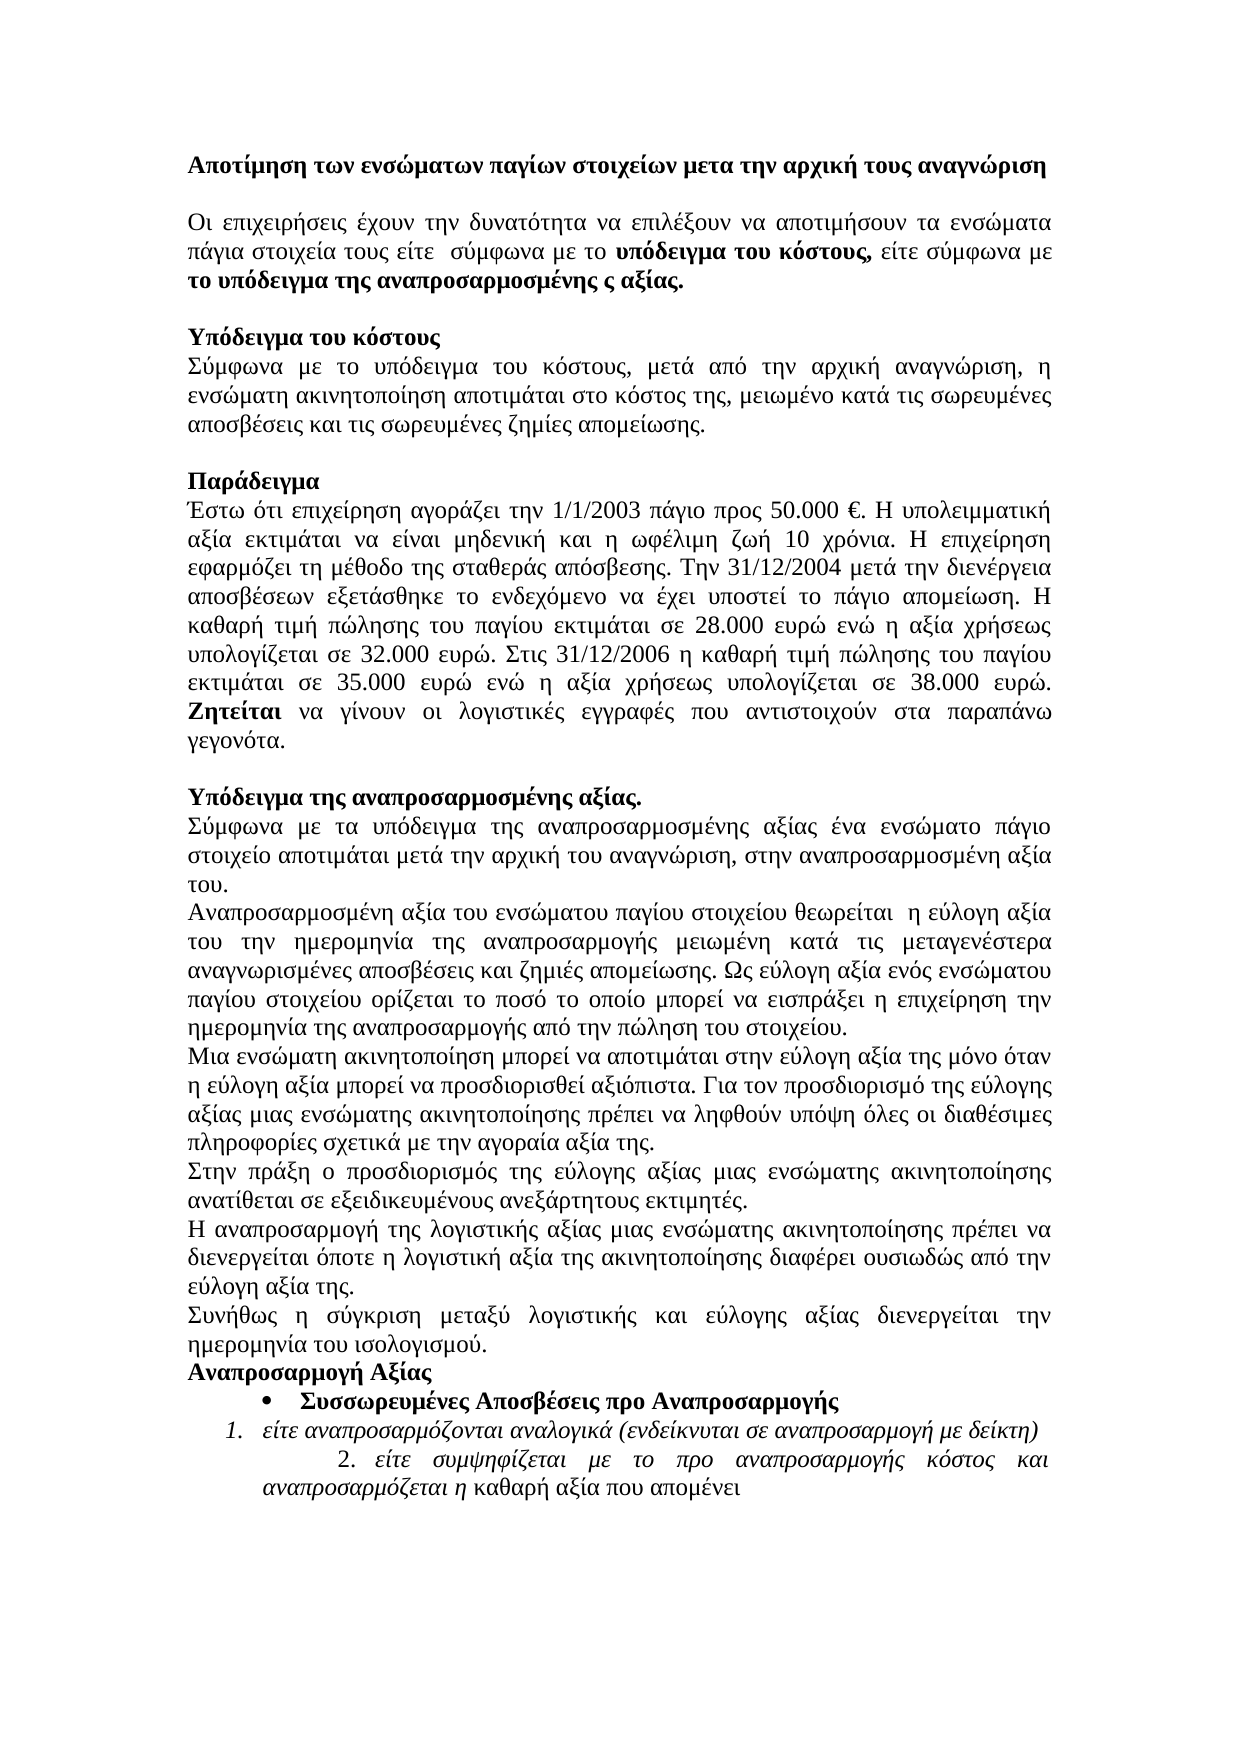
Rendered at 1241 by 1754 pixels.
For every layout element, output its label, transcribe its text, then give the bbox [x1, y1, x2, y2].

list είτε συμψηφίζεται με το προ αναπροσαρμογής κόστος και αναπροσαρμόζεται η καθαρή αξία που απομένει [262, 1444, 1053, 1501]
text Η αναπροσαρμογή της λογιστικής αξίας μιας ενσώματης ακινητοποίησης πρέπει να διενεργείται όποτε η λογιστική αξία της ακινητοποίησης διαφέρει ουσιωδώς από την εύλογη αξία της. [187, 1214, 1053, 1300]
text Αναπροσαρμογή Αξίας [187, 1357, 1053, 1386]
text Αποτίμηση των ενσώματων παγίων στοιχείων μετα την αρχική τους αναγνώριση [187, 150, 1053, 179]
text Έστω ότι επιχείρηση αγοράζει την 1/1/2003 πάγιο προς 50.000 €. Η υπολειμματική αξία εκτιμάται να είναι μηδενική και η ωφέλιμη ζωή 10 χρόνια. Η επιχείρηση εφαρμόζει τη μέθοδο της σταθεράς απόσβεσης. Την 31/12/2004 μετά την διενέργεια αποσβέσεων εξετάσθηκε το ενδεχόμενο να έχει υποστεί το πάγιο απομείωση. Η καθαρή τιμή πώλησης του παγίου εκτιμάται σε 28.000 ευρώ ενώ η αξία χρήσεως υπολογίζεται σε 32.000 ευρώ. Στις 31/12/2006 η καθαρή τιμή πώλησης του παγίου εκτιμάται σε 35.000 ευρώ ενώ η αξία χρήσεως υπολογίζεται σε 38.000 ευρώ. Ζητείται να γίνουν οι λογιστικές εγγραφές που αντιστοιχούν στα παραπάνω γεγονότα. [187, 495, 1053, 754]
text Αναπροσαρμοσμένη αξία του ενσώματου παγίου στοιχείου θεωρείται η εύλογη αξία του την ημερομηνία της αναπροσαρμογής μειωμένη κατά τις μεταγενέστερα αναγνωρισμένες αποσβέσεις και ζημιές απομείωσης. Ως εύλογη αξία ενός ενσώματου παγίου στοιχείου ορίζεται το ποσό το οποίο μπορεί να εισπράξει η επιχείρηση την ημερομηνία της αναπροσαρμογής από την πώληση του στοιχείου. [187, 897, 1053, 1041]
text Σύμφωνα με τα υπόδειγμα της αναπροσαρμοσμένης αξίας ένα ενσώματο πάγιο στοιχείο αποτιμάται μετά την αρχική του αναγνώριση, στην αναπροσαρμοσμένη αξία του. [187, 811, 1053, 897]
text Συνήθως η σύγκριση μεταξύ λογιστικής και εύλογης αξίας διενεργείται την ημερομηνία του ισολογισμού. [187, 1300, 1053, 1357]
text Στην πράξη ο προσδιορισμός της εύλογης αξίας μιας ενσώματης ακινητοποίησης ανατίθεται σε εξειδικευμένους ανεξάρτητους εκτιμητές. [187, 1156, 1053, 1214]
text Μια ενσώματη ακινητοποίηση μπορεί να αποτιμάται στην εύλογη αξία της μόνο όταν η εύλογη αξία μπορεί να προσδιορισθεί αξιόπιστα. Για τον προσδιορισμό της εύλογης αξίας μιας ενσώματης ακινητοποίησης πρέπει να ληφθούν υπόψη όλες οι διαθέσιμες πληροφορίες σχετικά με την αγοραία αξία της. [187, 1041, 1053, 1156]
text Σύμφωνα με το υπόδειγμα του κόστους, μετά από την αρχική αναγνώριση, η ενσώματη ακινητοποίηση αποτιμάται στο κόστος της, μειωμένο κατά τις σωρευμένες αποσβέσεις και τις σωρευμένες ζημίες απομείωσης. [187, 351, 1053, 437]
list είτε αναπροσαρμόζονται αναλογικά (ενδείκνυται σε αναπροσαρμογή με δείκτη) [225, 1415, 1053, 1444]
subtitle Συσσωρευμένες Αποσβέσεις προ Αναπροσαρμογής [262, 1386, 1053, 1415]
text Παράδειγμα [187, 466, 1053, 495]
text Υπόδειγμα της αναπροσαρμοσμένης αξίας. [187, 782, 1053, 811]
text Υπόδειγμα του κόστους [187, 322, 1053, 351]
text Οι επιχειρήσεις έχουν την δυνατότητα να επιλέξουν να αποτιμήσουν τα ενσώματα πάγια στοιχεία τους είτε σύμφωνα με το υπόδειγμα του κόστους, είτε σύμφωνα με το υπόδειγμα της αναπροσαρμοσμένης ς αξίας. [187, 207, 1053, 294]
